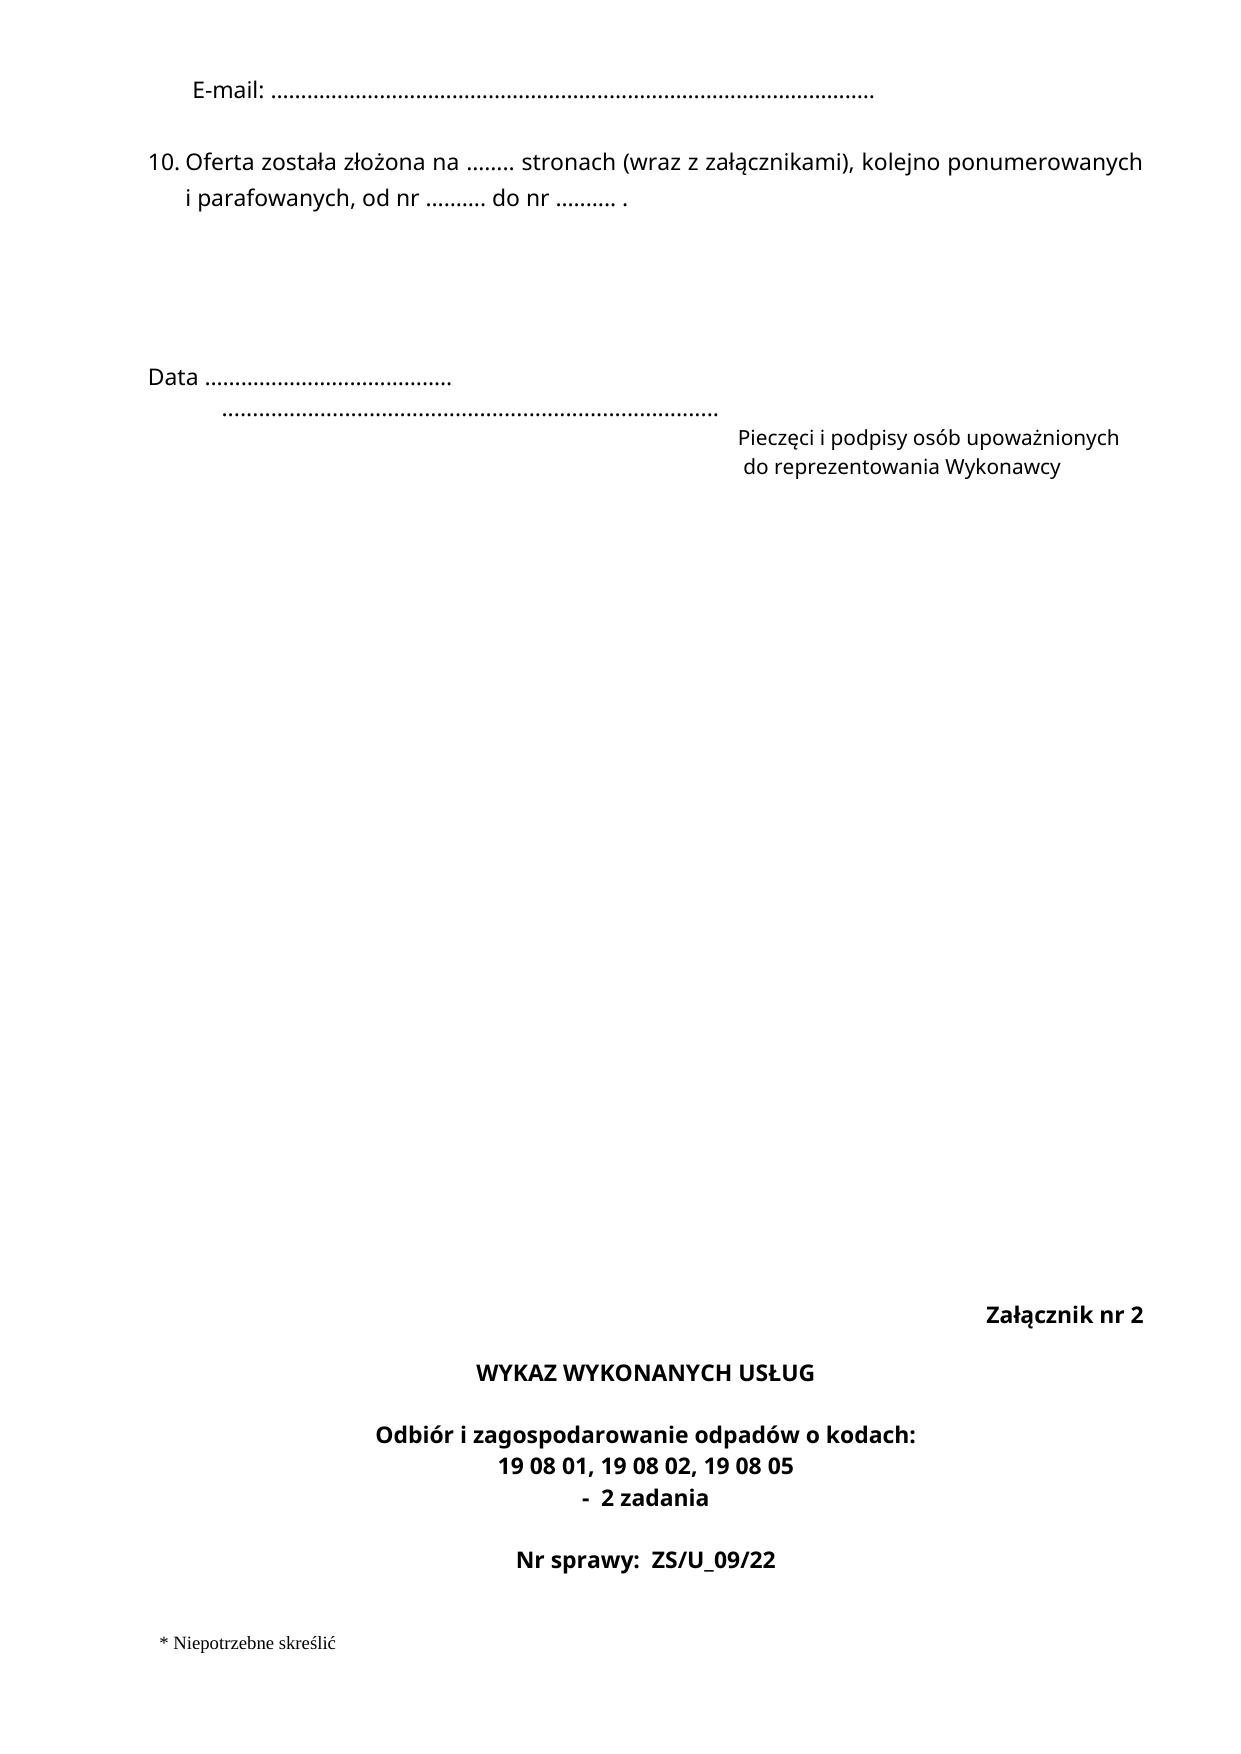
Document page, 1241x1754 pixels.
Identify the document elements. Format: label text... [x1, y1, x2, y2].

text Odbiór i zagospodarowanie odpadów o kodach: [148, 1419, 1144, 1450]
text Pieczęci i podpisy osób upoważnionych [148, 423, 1144, 452]
text WYKAZ WYKONANYCH USŁUG [148, 1356, 1144, 1388]
text Nr sprawy: ZS/U_09/22 [148, 1544, 1144, 1575]
text do reprezentowania Wykonawcy [148, 452, 1144, 480]
text 19 08 01, 19 08 02, 19 08 05 [148, 1450, 1144, 1481]
list E-mail: ………………………………………………..…………………………………….. [192, 74, 1144, 105]
text - 2 zadania [148, 1481, 1144, 1513]
text Data ………………………………….. ................................................................................. [148, 361, 1144, 423]
text Załącznik nr 2 [148, 1299, 1144, 1330]
list Oferta została złożona na …….. stronach (wraz z załącznikami), kolejno ponumerowanych i parafowanych, od nr ………. do nr …..….. . [148, 146, 1144, 213]
